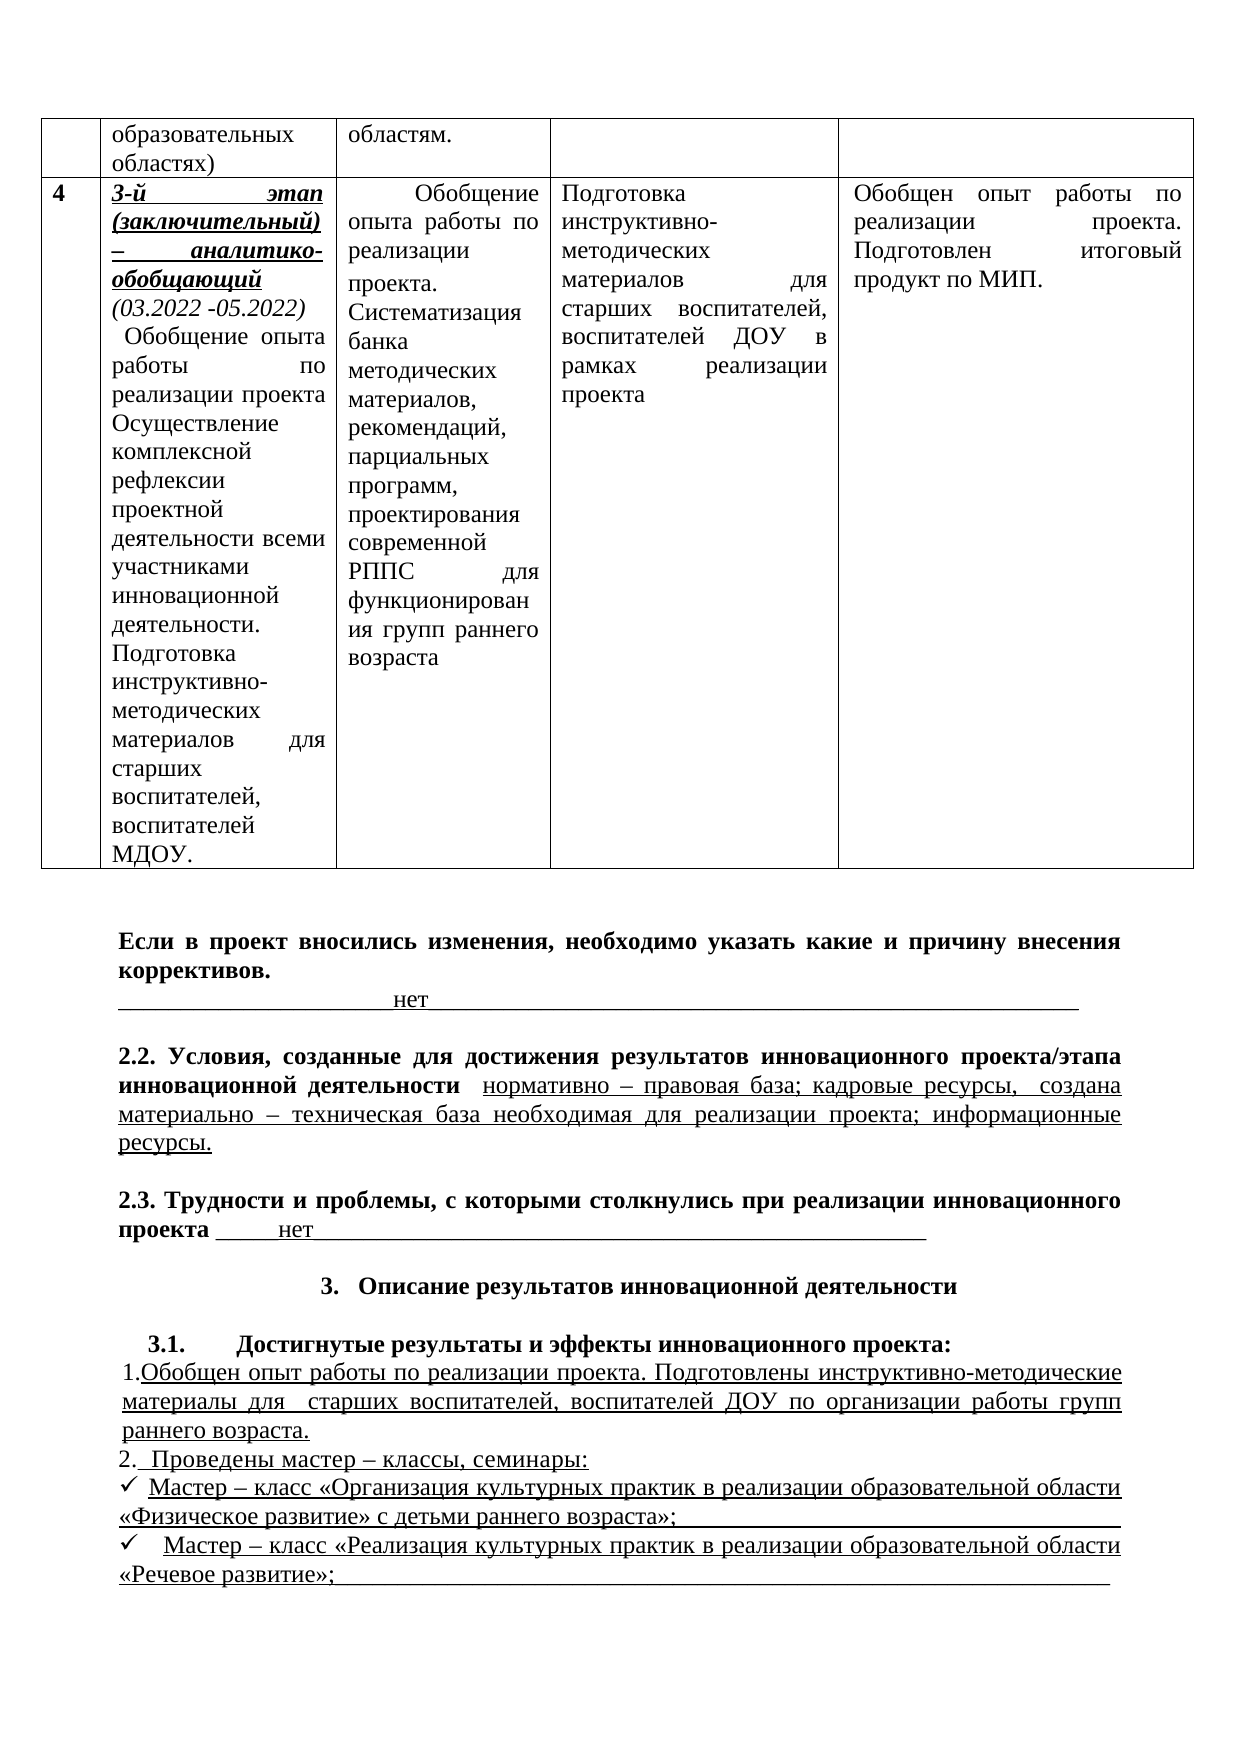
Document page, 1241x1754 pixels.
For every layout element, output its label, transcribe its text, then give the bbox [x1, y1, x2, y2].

list Описание результатов инновационной деятельности [156, 1271, 1122, 1300]
table_cell 4 [42, 178, 100, 868]
list Мастер – класс «Организация культурных практик в реализации образовательной области «Физическое развитие» с детьми раннего возраста»;___________________________________ [119, 1472, 1122, 1530]
text 2.3. Трудности и проблемы, с которыми столкнулись при реализации инновационного проекта _____нет_________________________________________________ [118, 1185, 1122, 1242]
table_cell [337, 119, 550, 177]
list 1.Обобщен опыт работы по реализации проекта. Подготовлены инструктивно-методические материалы для старших воспитателей, воспитателей ДОУ по организации работы групп раннего возраста. [122, 1413, 1122, 1444]
text Если в проект вносились изменения, необходимо указать какие и причину внесения коррективов. ______________________нет____________________________________________________ [118, 926, 1122, 1012]
list Проведены мастер – классы, семинары: [118, 1444, 1122, 1472]
list 2.2. Условия, созданные для достижения результатов инновационного проекта/этапа инновационной деятельности нормативно – правовая база; кадровые ресурсы, создана материально – техническая база необходимая для реализации проекта; информационные ресурсы. [118, 1125, 1122, 1156]
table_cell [551, 119, 838, 177]
list Мастер – класс «Реализация культурных практик в реализации образовательной области «Речевое развитие»;______________________________________________________________ [119, 1530, 1122, 1587]
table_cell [101, 119, 336, 177]
list 2.2. Условия, созданные для достижения результатов инновационного проекта/этапа инновационной деятельности нормативно – правовая база; кадровые ресурсы, создана материально – техническая база необходимая для реализации проекта; информационные ресурсы. [118, 1041, 1122, 1124]
table_cell 3 [42, 119, 100, 177]
table_cell Подготовка инструктивно-методических материалов для старших воспитателей, воспитателей ДОУ в рамках реализации проекта [551, 178, 838, 868]
list Достигнутые результаты и эффекты инновационного проекта: [148, 1329, 1122, 1357]
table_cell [839, 119, 1193, 177]
table_cell Обобщен опыт работы по реализации проекта. Подготовлен итоговый продукт по МИП. [839, 178, 1193, 868]
table_cell Обобщение опыта работы по реализации проекта. Систематизация банка методических материалов, рекомендаций, парциальных программ, проектирования современной РППС для функционирования групп раннего возраста [337, 178, 550, 868]
table_cell 3-й этап (заключительный) – аналитико-обобщающий (03.2022 -05.2022) Обобщение опыта работы по реализации проекта Осуществление комплексной рефлексии проектной деятельности всеми участниками инновационной деятельности. Подготовка инструктивно-методических материалов для старших воспитателей, воспитателей МДОУ. [101, 178, 336, 868]
list 1.Обобщен опыт работы по реализации проекта. Подготовлены инструктивно-методические материалы для старших воспитателей, воспитателей ДОУ по организации работы групп раннего возраста. [122, 1357, 1122, 1411]
